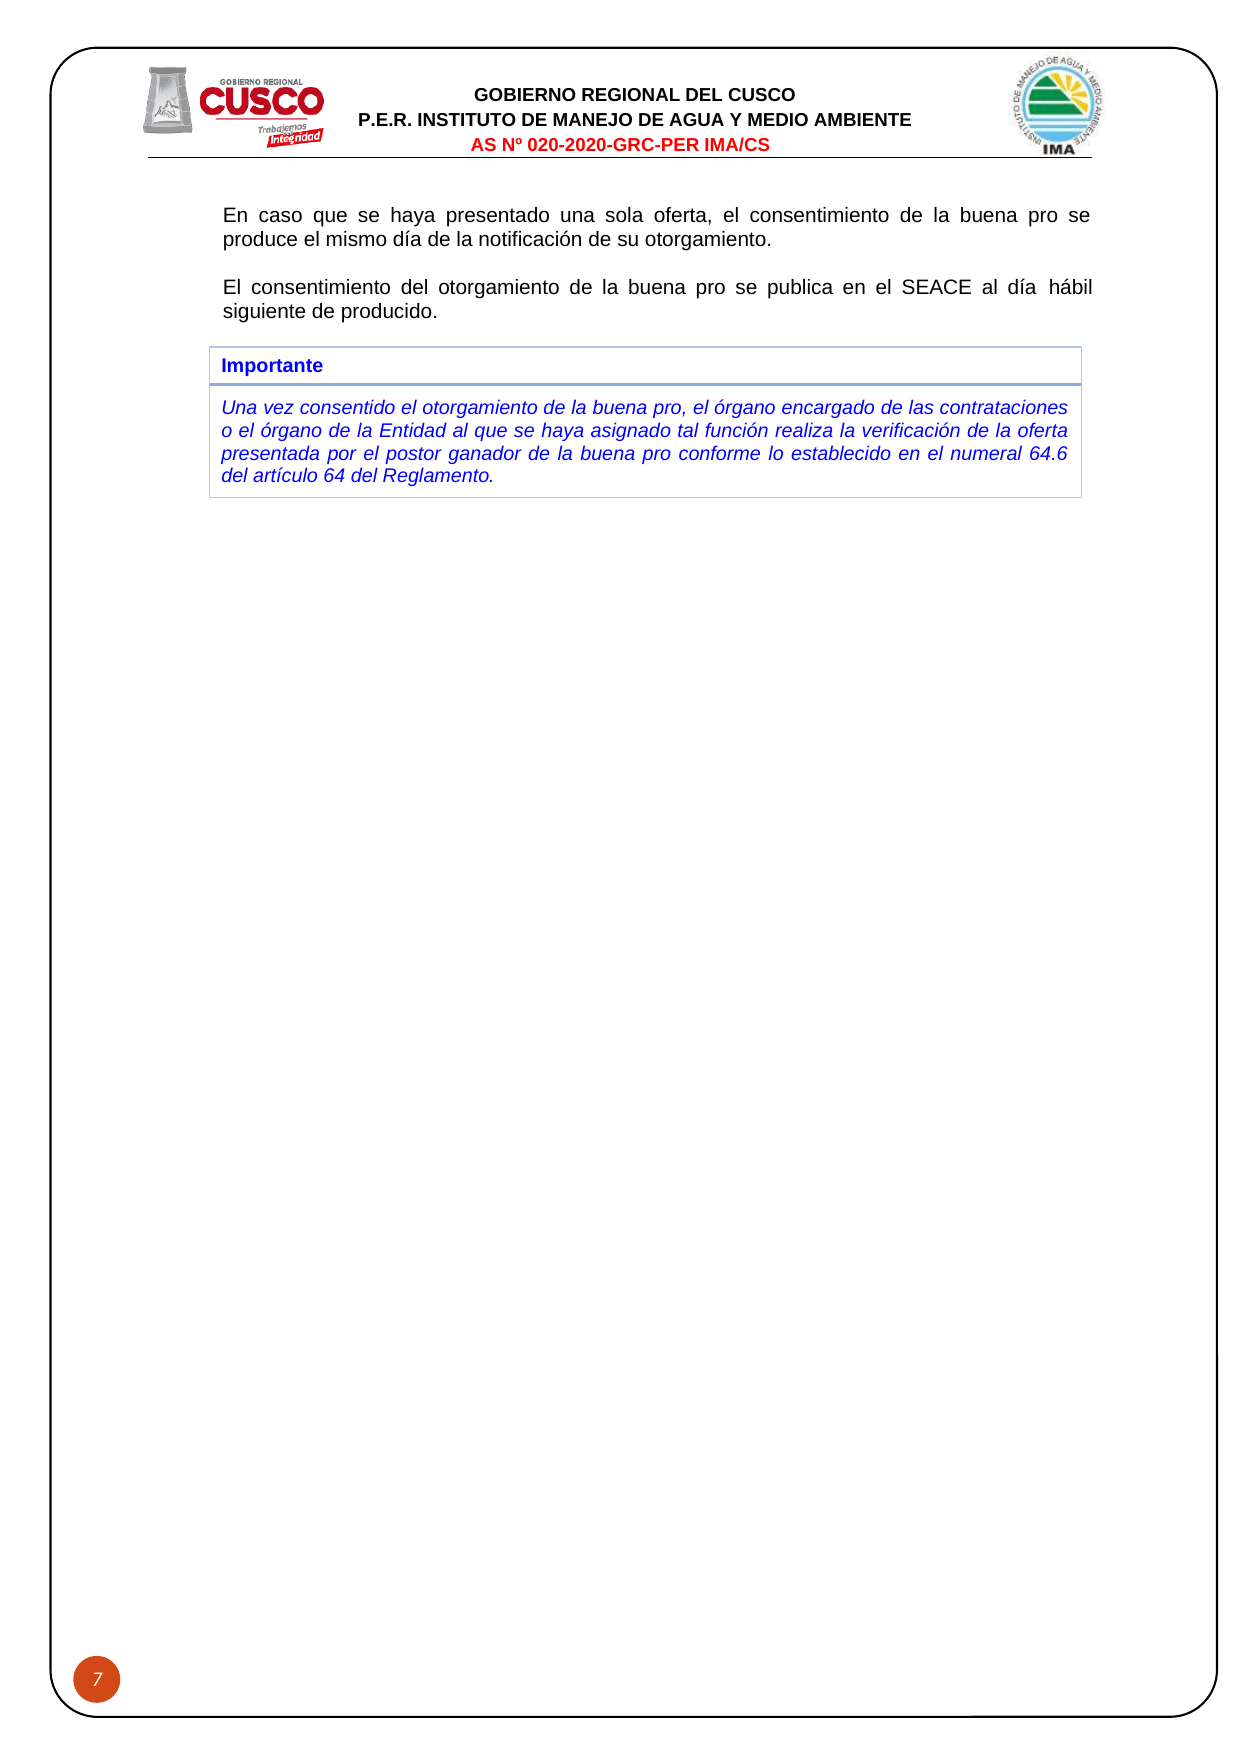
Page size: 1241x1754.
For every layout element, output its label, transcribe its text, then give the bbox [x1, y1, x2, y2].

text En caso que se haya presentado una sola oferta, el consentimiento de la buena pro se produce el mismo día de la notificación de su otorgamiento. [223, 203, 1092, 251]
table_cell Una vez consentido el otorgamiento de la buena pro, el órgano encargado de las contrataciones o el órgano de la Entidad al que se haya asignado tal función realiza la verificación de la oferta presentada por el postor ganador de la buena pro conforme lo establecido en el numeral 64.6 del artículo 64 del Reglamento. [210, 386, 1081, 497]
picture [137, 62, 327, 151]
table_header Importante [210, 348, 1081, 383]
picture [1008, 51, 1106, 158]
text El consentimiento del otorgamiento de la buena pro se publica en el SEACE al día hábil siguiente de producido. [223, 274, 1092, 322]
